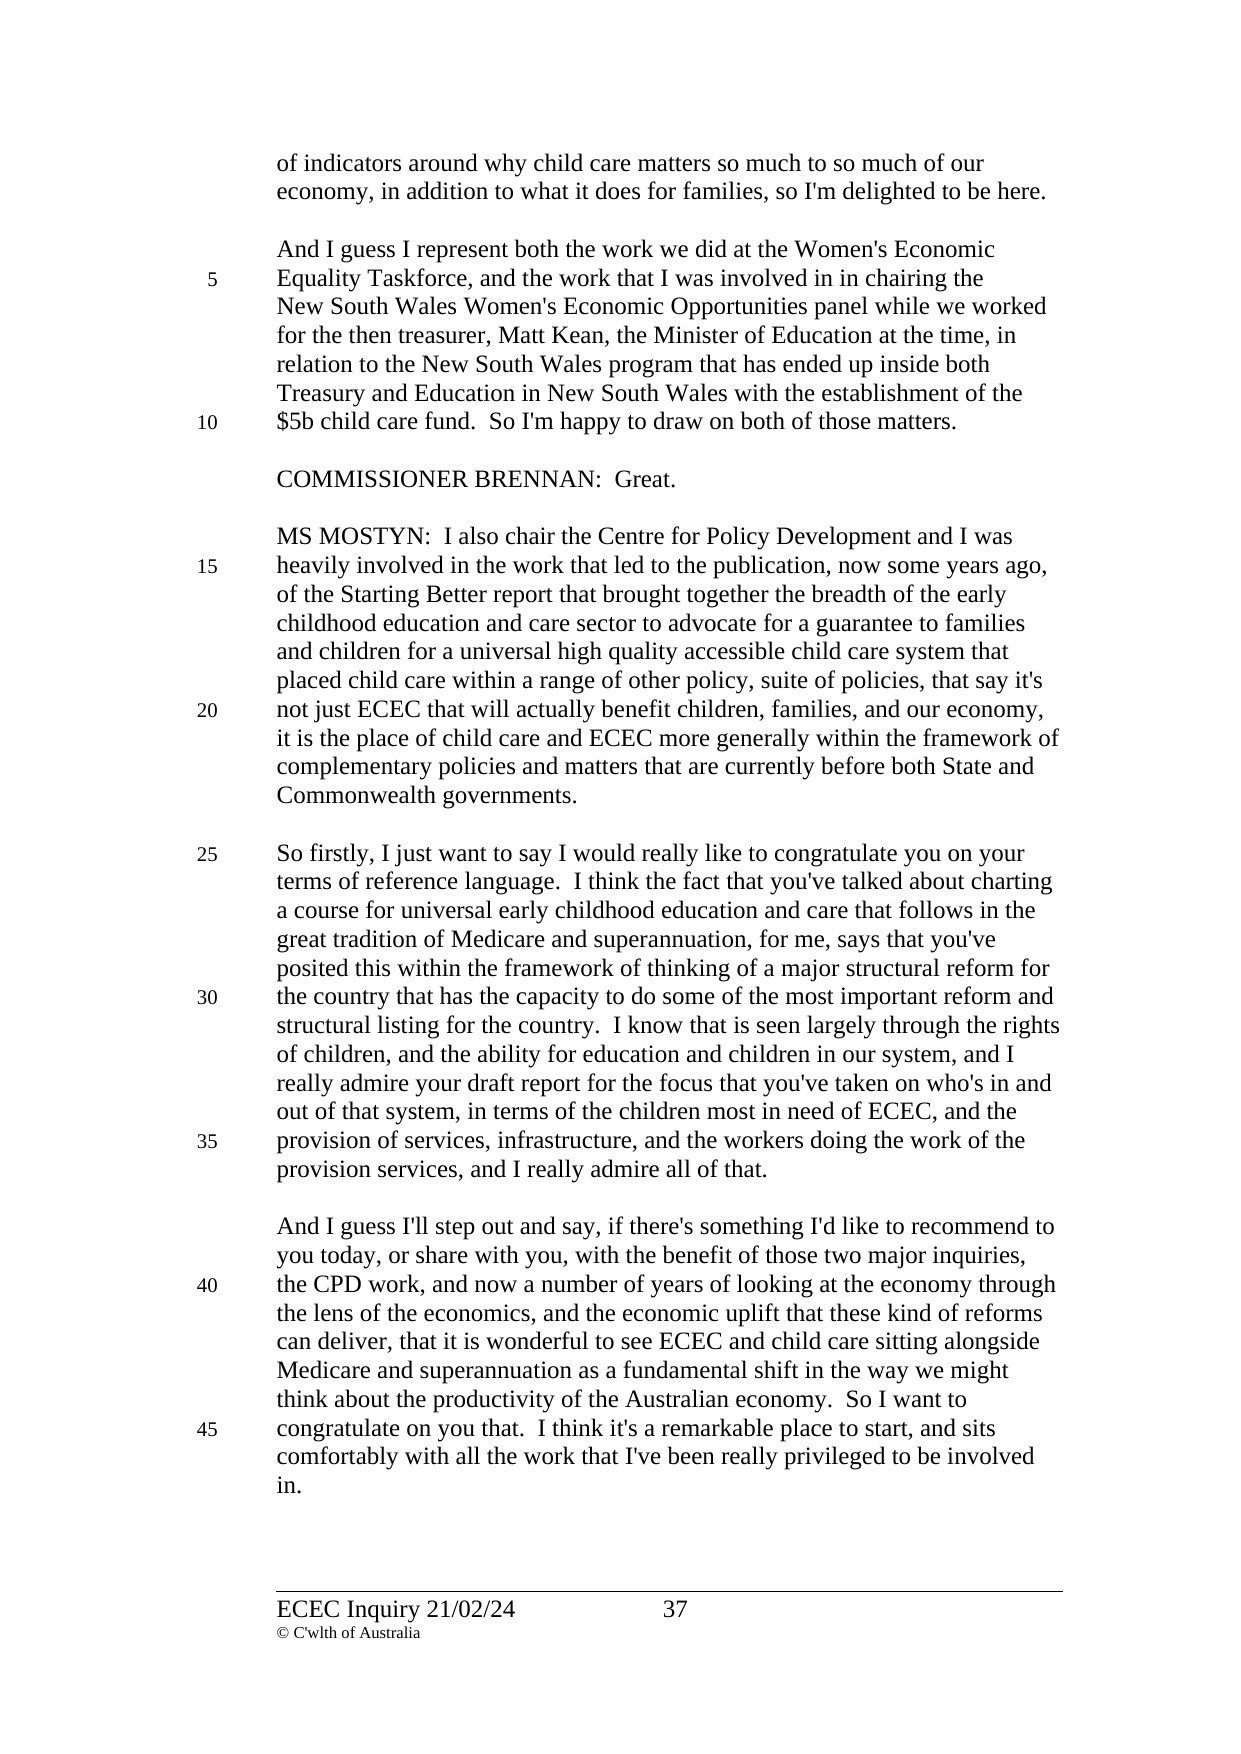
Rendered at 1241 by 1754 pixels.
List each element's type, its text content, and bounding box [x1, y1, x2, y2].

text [276, 148, 1063, 205]
text MS MOSTYN: I also chair the Centre for Policy Development and I was heavily involved in the work that led to the publication, now some years ago, of the Starting Better report that brought together the breadth of the early childhood education and care sector to advocate for a guarantee to families and children for a universal high quality accessible child care system that placed child care within a range of other policy, suite of policies, that say it's not just ECEC that will actually benefit children, families, and our economy, it is the place of child care and ECEC more generally within the framework of complementary policies and matters that are currently before both State and Commonwealth governments. [276, 521, 1063, 809]
text And I guess I represent both the work we did at the Women's Economic Equality Taskforce, and the work that I was involved in in chairing the New South Wales Women's Economic Opportunities panel while we worked for the then treasurer, Matt Kean, the Minister of Education at the time, in relation to the New South Wales program that has ended up inside both Treasury and Education in New South Wales with the establishment of the $5b child care fund. So I'm happy to draw on both of those matters. [276, 234, 1063, 435]
text So firstly, I just want to say I would really like to congratulate you on your terms of reference language. I think the fact that you've talked about charting a course for universal early childhood education and care that follows in the great tradition of Medicare and superannuation, for me, says that you've posited this within the framework of thinking of a major structural reform for the country that has the capacity to do some of the most important reform and structural listing for the country. I know that is seen largely through the rights of children, and the ability for education and children in our system, and I really admire your draft report for the focus that you've taken on who's in and out of that system, in terms of the children most in need of ECEC, and the provision of services, infrastructure, and the workers doing the work of the provision services, and I really admire all of that. [276, 838, 1063, 1183]
text COMMISSIONER BRENNAN: Great. [276, 464, 1063, 493]
text And I guess I'll step out and say, if there's something I'd like to recommend to you today, or share with you, with the benefit of those two major inquiries, the CPD work, and now a number of years of looking at the economy through the lens of the economics, and the economic uplift that these kind of reforms can deliver, that it is wonderful to see ECEC and child care sitting alongside Medicare and superannuation as a fundamental shift in the way we might think about the productivity of the Australian economy. So I want to congratulate on you that. I think it's a remarkable place to start, and sits comfortably with all the work that I've been really privileged to be involved in. [276, 1211, 1063, 1499]
